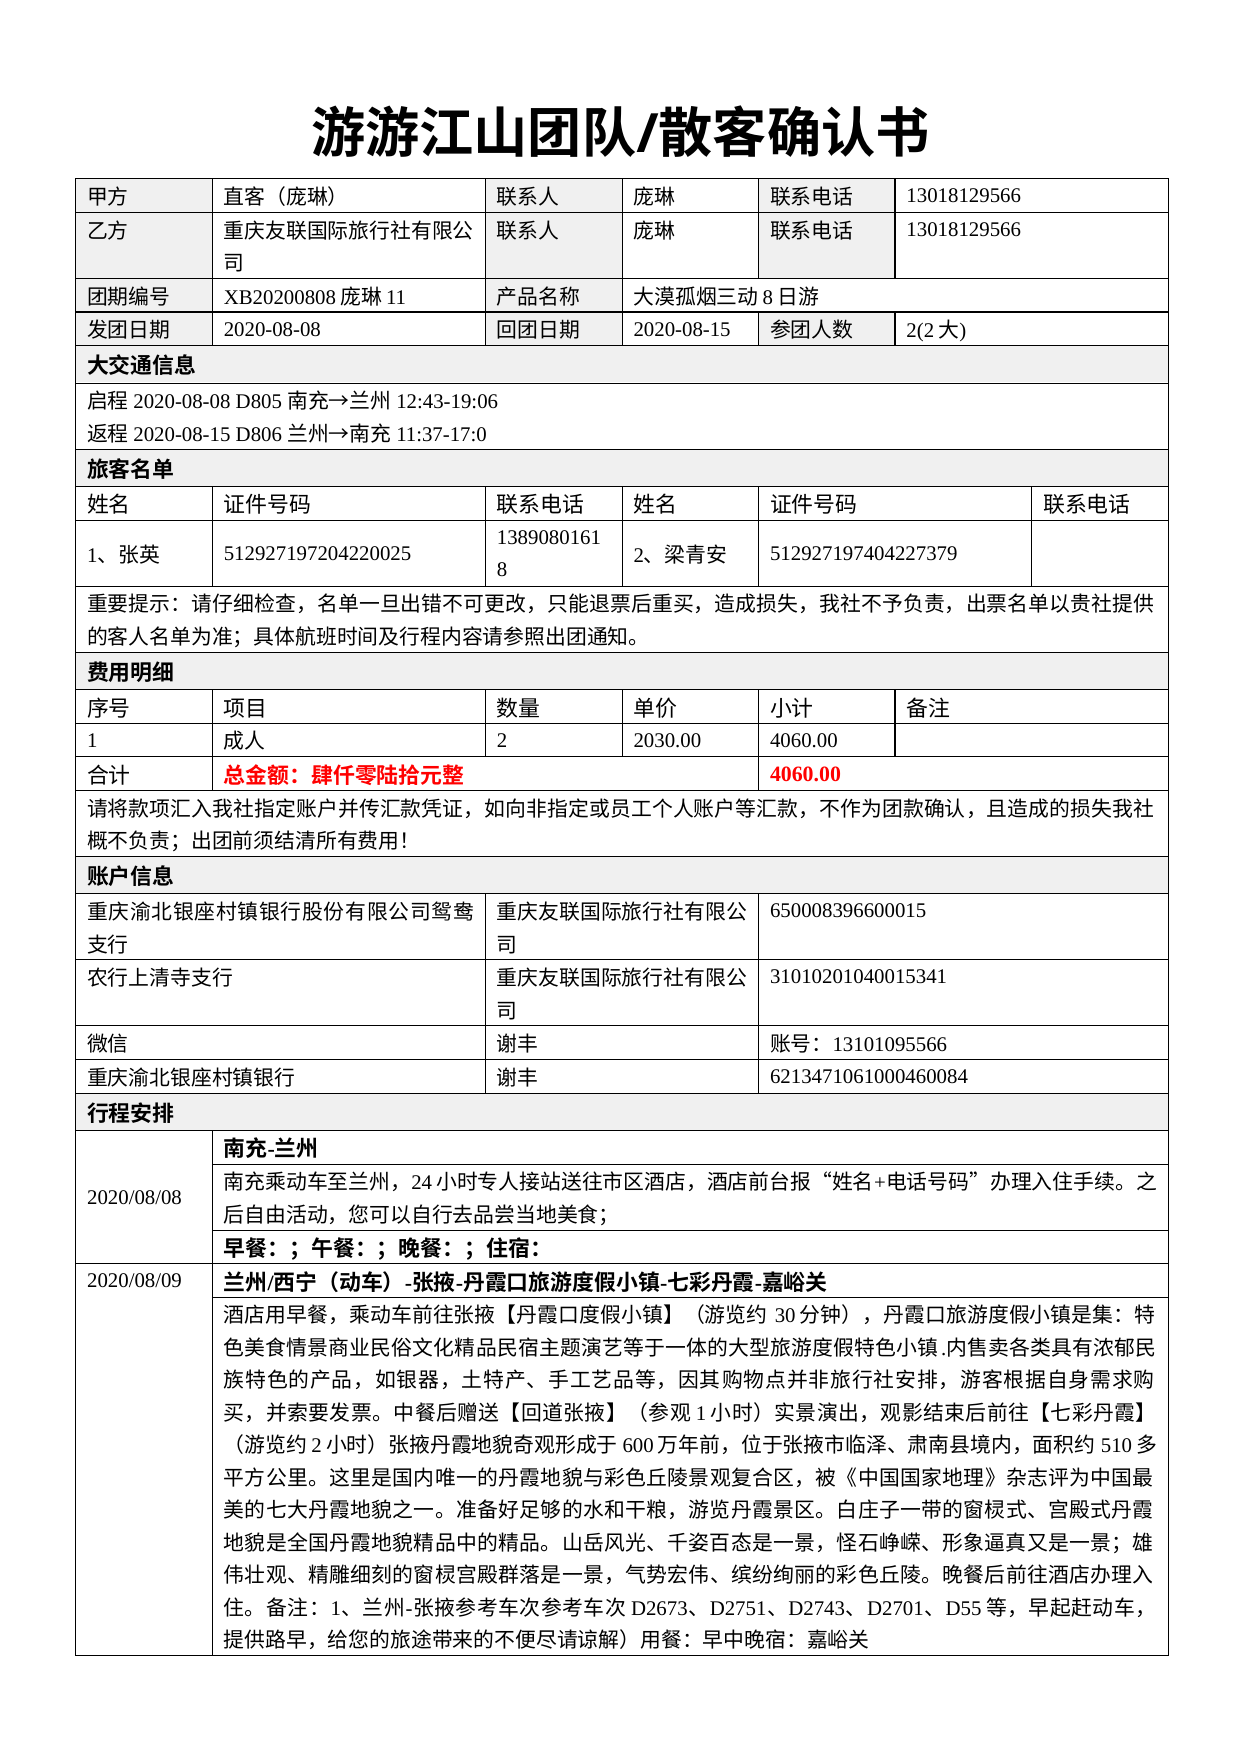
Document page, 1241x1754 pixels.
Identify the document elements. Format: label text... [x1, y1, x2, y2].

table_cell 证件号码 [759, 487, 1031, 519]
table_cell 重庆渝北银座村镇银行股份有限公司鸳鸯支行 [76, 894, 485, 959]
table_cell 2020-08-08 [213, 313, 485, 345]
table_cell [896, 724, 1168, 756]
table_cell 成人 [213, 724, 485, 756]
table_cell 早餐：；午餐：；晚餐：；住宿： [213, 1231, 1168, 1263]
table_cell 2020/08/08 [76, 1131, 212, 1263]
table_cell 6213471061000460084 [759, 1060, 1168, 1092]
table_cell 兰州/西宁（动车）-张掖-丹霞口旅游度假小镇-七彩丹霞-嘉峪关 [213, 1264, 1168, 1297]
table_cell 重庆友联国际旅行社有限公司 [486, 960, 758, 1025]
table_cell 数量 [486, 690, 622, 723]
table_cell 账户信息 [76, 857, 1168, 893]
table_header 甲方 [76, 179, 212, 212]
table_header 13018129566 [896, 179, 1168, 212]
table_cell 产品名称 [486, 279, 622, 311]
table_cell 姓名 [623, 487, 758, 519]
table_cell 2(2大) [896, 313, 1168, 345]
table_cell 单价 [623, 690, 758, 723]
table_cell 乙方 [76, 213, 212, 278]
table_cell 13018129566 [896, 213, 1168, 278]
table_cell 南充-兰州 [213, 1131, 1168, 1163]
table_cell 2030.00 [623, 724, 758, 756]
table_cell 重庆友联国际旅行社有限公司 [213, 213, 485, 278]
table_cell 总金额：肆仟零陆拾元整 [213, 757, 758, 790]
table_cell 回团日期 [486, 313, 622, 345]
table_cell 姓名 [76, 487, 212, 519]
table_cell 重要提示：请仔细检查，名单一旦出错不可更改，只能退票后重买，造成损失，我社不予负责，出票名单以贵社提供的客人名单为准；具体航班时间及行程内容请参照出团通知。 [76, 587, 1168, 652]
table_cell 酒店用早餐，乘动车前往张掖【丹霞口度假小镇】（游览约30分钟），丹霞口旅游度假小镇是集：特色美食情景商业民俗文化精品民宿主题演艺等于一体的大型旅游度假特色小镇.内售卖各类具有浓郁民族特色的产品，如银器，土特产、手工艺品等，因其购物点并非旅行社安排，游客根据自身需求购买，并索要发票。中餐后赠送【回道张掖】（参观1小时）实景演出，观影结束后前往【七彩丹霞】（游览约2小时）张掖丹霞地貌奇观形成于600万年前，位于张掖市临泽、肃南县境内，面积约510多平方公里。这里是国内唯一的丹霞地貌与彩色丘陵景观复合区，被《中国国家地理》杂志评为中国最美的七大丹霞地貌之一。准备好足够的水和干粮，游览丹霞景区。白庄子一带的窗棂式、宫殿式丹霞地貌是全国丹霞地貌精品中的精品。山岳风光、千姿百态是一景，怪石峥嵘、形象逼真又是一景；雄伟壮观、精雕细刻的窗棂宫殿群落是一景，气势宏伟、缤纷绚丽的彩色丘陵。晚餐后前往酒店办理入住。备注：1、兰州-张掖参考车次参考车次D2673、D2751、D2743、D2701、D55等，早起赶动车，提供路早，给您的旅途带来的不便尽请谅解）用餐：早中晚宿：嘉峪关 [213, 1298, 1168, 1655]
table_header 联系人 [486, 179, 622, 212]
table_cell XB20200808庞琳11 [213, 279, 485, 311]
table_cell 合计 [76, 757, 212, 790]
table_cell 账号：13101095566 [759, 1026, 1168, 1059]
table_cell 512927197204220025 [213, 521, 485, 586]
table_cell 512927197404227379 [759, 521, 1031, 586]
table_cell 微信 [76, 1026, 485, 1059]
table_cell 4060.00 [759, 724, 894, 756]
table_cell 序号 [76, 690, 212, 723]
table_cell 项目 [213, 690, 485, 723]
table_cell 联系电话 [759, 213, 894, 278]
table_header 庞琳 [623, 179, 758, 212]
table_cell 650008396600015 [759, 894, 1168, 959]
table_cell 2020-08-15 [623, 313, 758, 345]
table_header 直客（庞琳） [213, 179, 485, 212]
table_cell 团期编号 [76, 279, 212, 311]
table_cell 农行上清寺支行 [76, 960, 485, 1025]
table_header 联系电话 [759, 179, 894, 212]
table_cell 庞琳 [623, 213, 758, 278]
table_cell 启程 2020-08-08 D805 南充→兰州 12:43-19:06 返程 2020-08-15 D806 兰州→南充 11:37-17:0 [76, 384, 1168, 448]
table_cell 31010201040015341 [759, 960, 1168, 1025]
table_cell 备注 [896, 690, 1168, 723]
table_cell 大交通信息 [76, 346, 1168, 382]
table_cell 小计 [759, 690, 894, 723]
table_cell 联系人 [486, 213, 622, 278]
table_cell 费用明细 [76, 653, 1168, 689]
table_cell 南充乘动车至兰州，24小时专人接站送往市区酒店，酒店前台报“姓名+电话号码”办理入住手续。之后自由活动，您可以自行去品尝当地美食； [213, 1165, 1168, 1229]
table_cell 联系电话 [1032, 487, 1168, 519]
table_cell 谢丰 [486, 1060, 758, 1092]
table_cell 1 [76, 724, 212, 756]
table_cell 重庆渝北银座村镇银行 [76, 1060, 485, 1092]
table_cell 13890801618 [486, 521, 622, 586]
table_cell 4060.00 [759, 757, 1168, 790]
table_cell 发团日期 [76, 313, 212, 345]
table_cell 谢丰 [486, 1026, 758, 1059]
table_cell 请将款项汇入我社指定账户并传汇款凭证，如向非指定或员工个人账户等汇款，不作为团款确认，且造成的损失我社概不负责；出团前须结清所有费用！ [76, 791, 1168, 856]
table_cell 1、张英 [76, 521, 212, 586]
table_cell 2020/08/09 [76, 1264, 212, 1655]
table_cell 参团人数 [759, 313, 894, 345]
table_cell 大漠孤烟三动8日游 [623, 279, 1168, 311]
table_cell [1032, 521, 1168, 586]
table_cell 重庆友联国际旅行社有限公司 [486, 894, 758, 959]
table_cell 2 [486, 724, 622, 756]
table_cell 2、梁青安 [623, 521, 758, 586]
text 游游江山团队/散客确认书 [75, 81, 1165, 178]
table_cell 联系电话 [486, 487, 622, 519]
table_cell 旅客名单 [76, 450, 1168, 486]
table_cell 行程安排 [76, 1094, 1168, 1130]
table_cell 证件号码 [213, 487, 485, 519]
